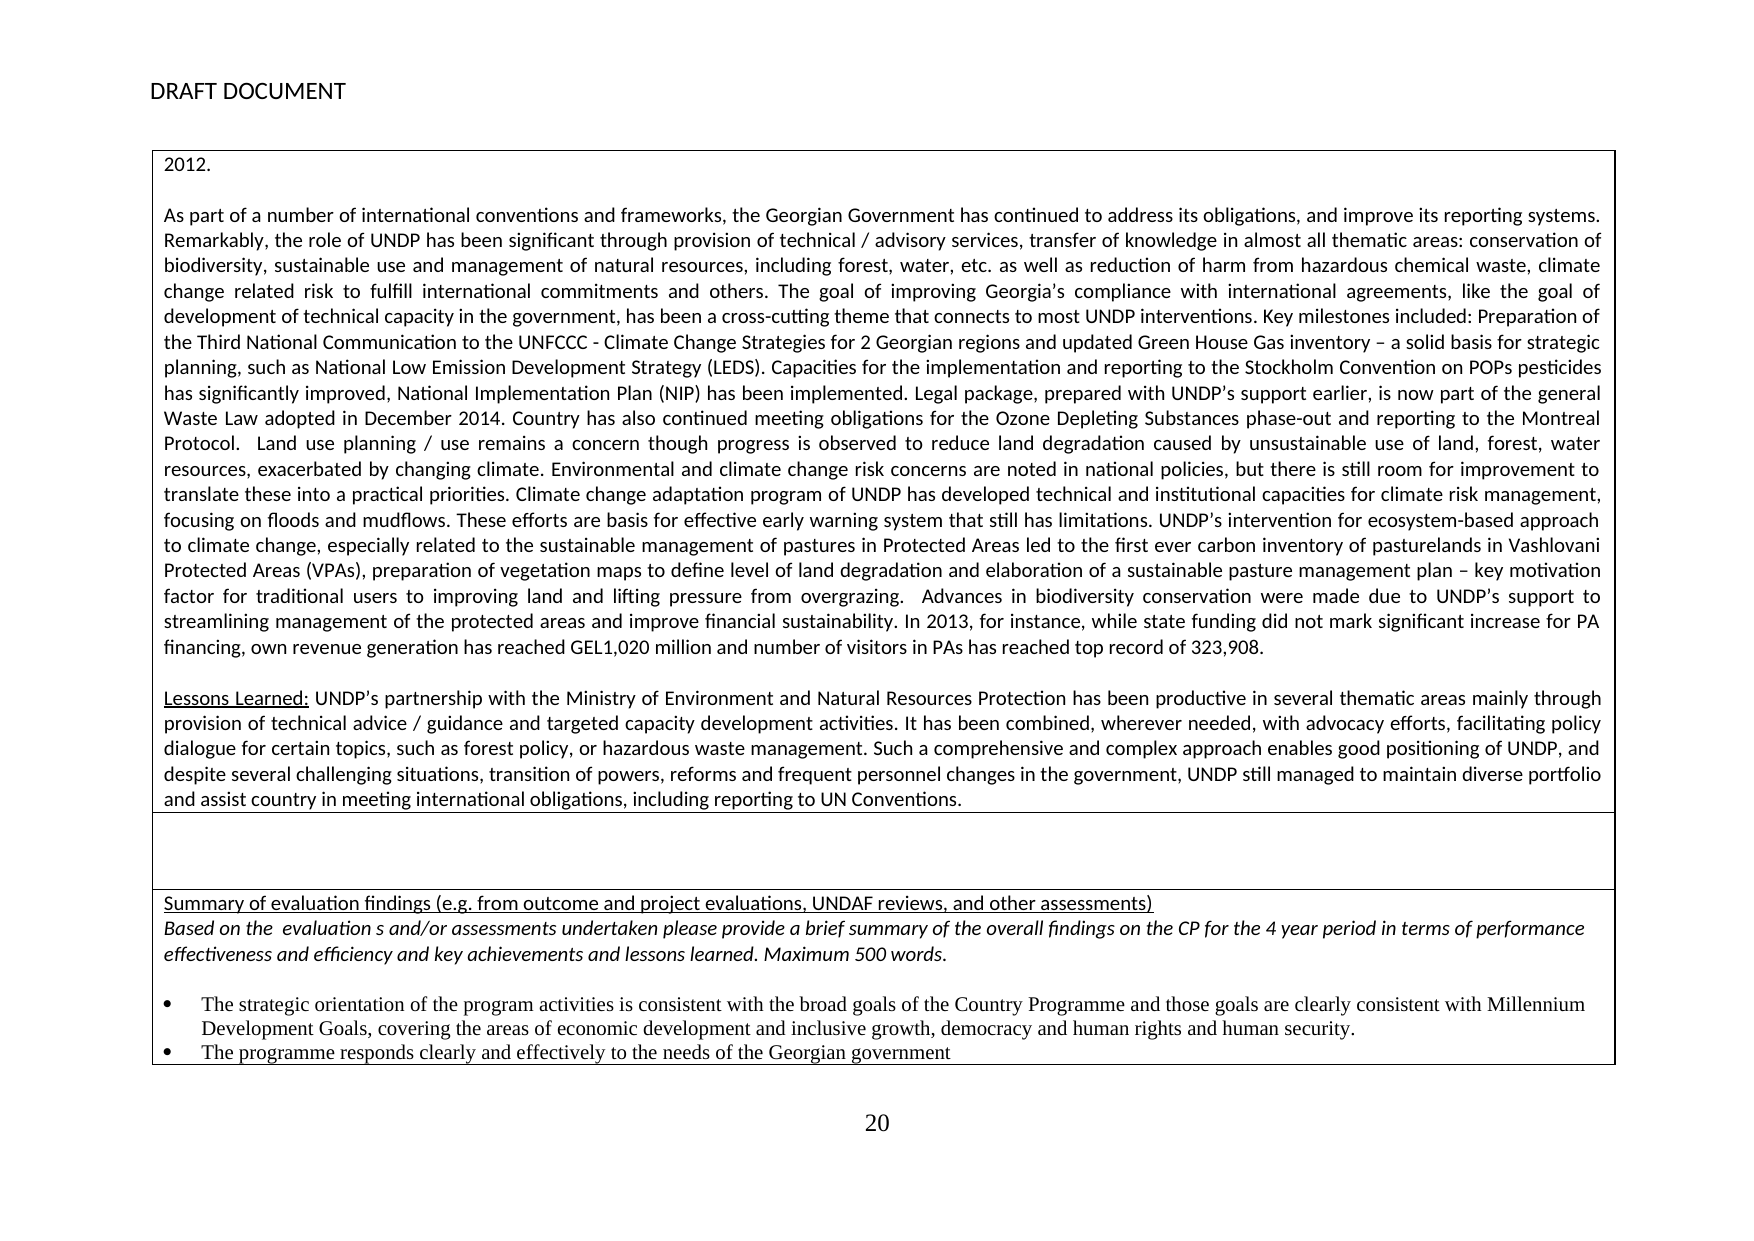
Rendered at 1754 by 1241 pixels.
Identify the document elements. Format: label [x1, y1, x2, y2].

table_cell [153, 813, 1614, 889]
table_cell [153, 151, 1614, 812]
table_cell [153, 890, 1614, 1064]
